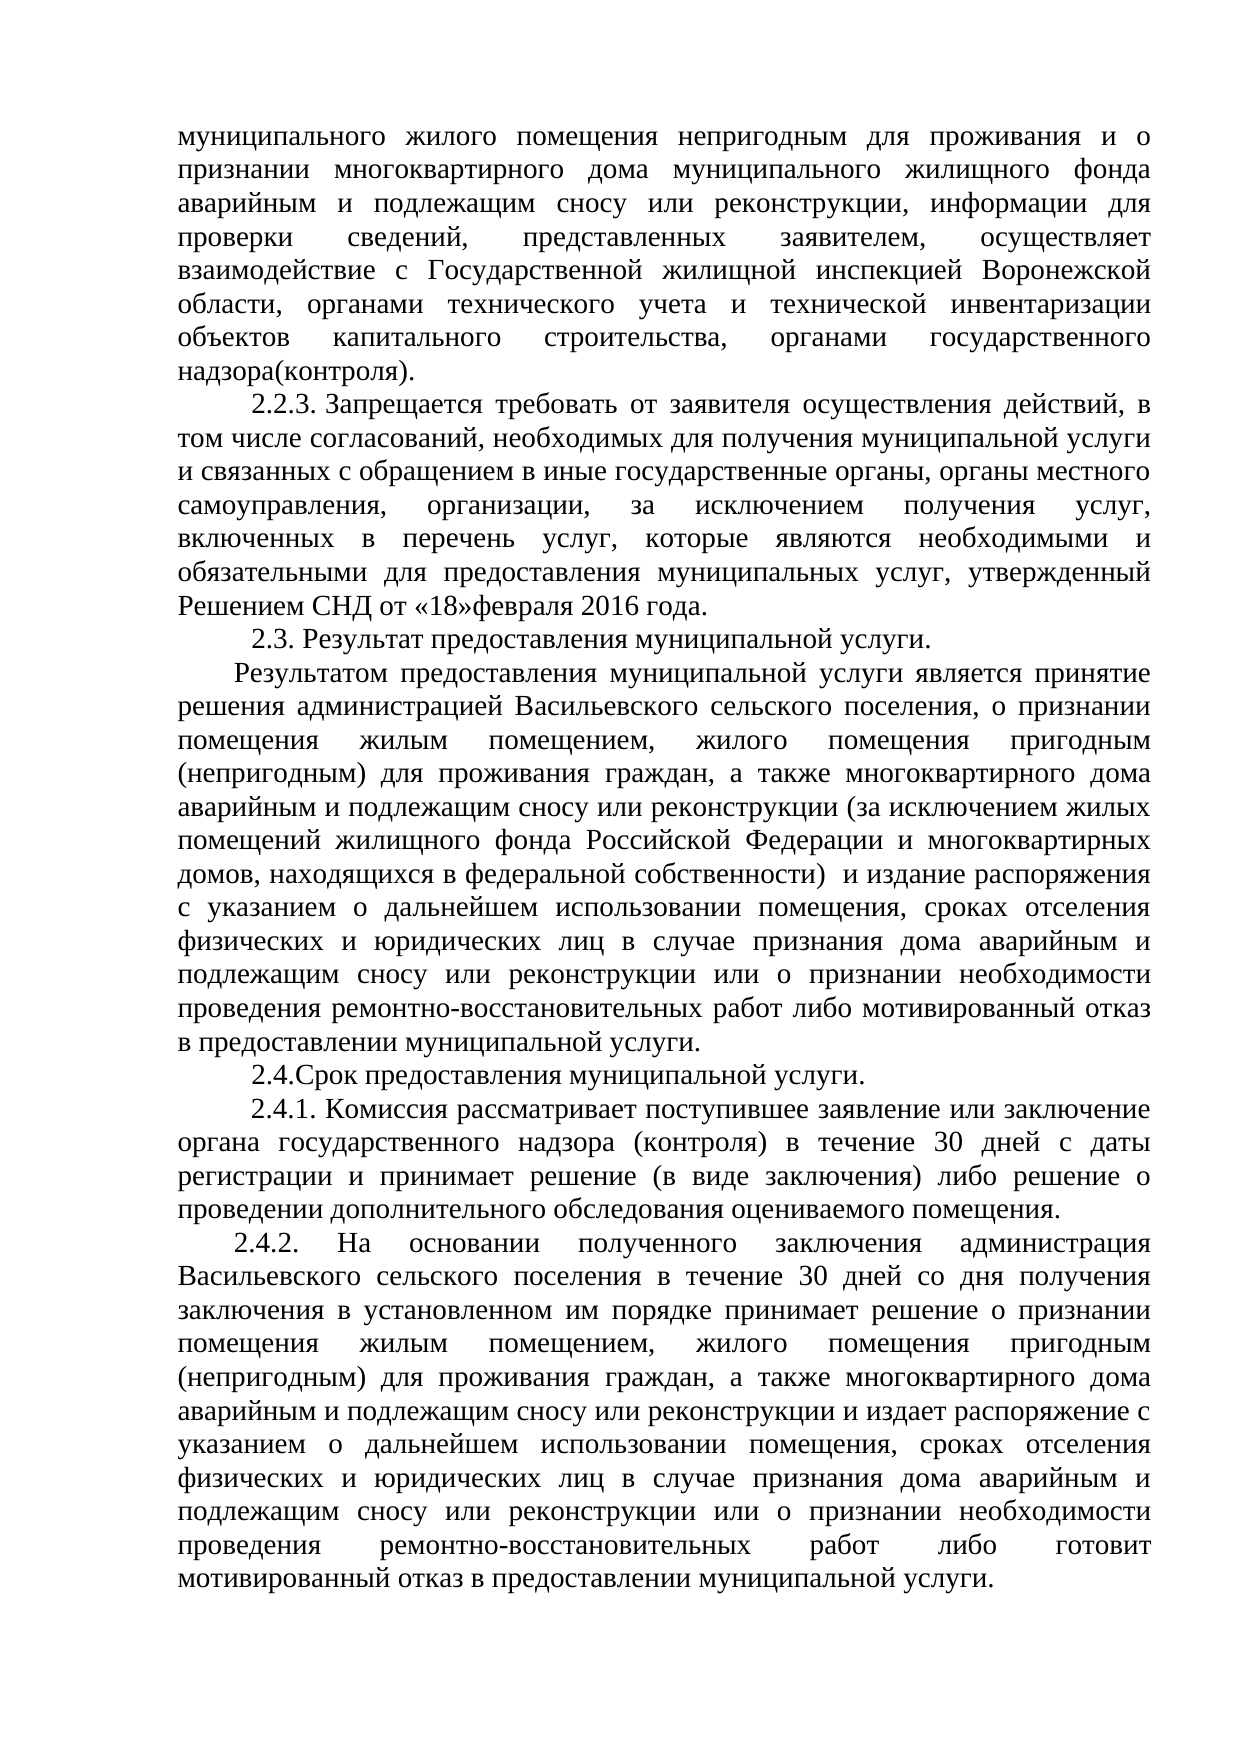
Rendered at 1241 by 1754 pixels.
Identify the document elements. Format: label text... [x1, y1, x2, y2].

text Результатом предоставления муниципальной услуги является принятие решения администрацией Васильевского сельского поселения, о признании помещения жилым помещением, жилого помещения пригодным (непригодным) для проживания граждан, а также многоквартирного дома аварийным и подлежащим сносу или реконструкции (за исключением жилых помещений жилищного фонда Российской Федерации и многоквартирных домов, находящихся в федеральной собственности) и издание распоряжения с указанием о дальнейшем использовании помещения, сроках отселения физических и юридических лиц в случае признания дома аварийным и подлежащим сносу или реконструкции или о признании необходимости проведения ремонтно-восстановительных работ либо мотивированный отказ в предоставлении муниципальной услуги. [177, 655, 1152, 1057]
text 2.4.1. Комиссия рассматривает поступившее заявление или заключение органа государственного надзора (контроля) в течение 30 дней с даты регистрации и принимает решение (в виде заключения) либо решение о проведении дополнительного обследования оцениваемого помещения. [177, 1091, 1152, 1225]
text 2.4.Срок предоставления муниципальной услуги. [177, 1057, 1152, 1091]
list Запрещается требовать от заявителя осуществления действий, в том числе согласований, необходимых для получения муниципальной услуги и связанных с обращением в иные государственные органы, органы местного самоуправления, организации, за исключением получения услуг, включенных в перечень услуг, которые являются необходимыми и обязательными для предоставления муниципальных услуг, утвержденный Решением СНД от «18»февраля 2016 года. [177, 386, 1152, 621]
text 2.3. Результат предоставления муниципальной услуги. [177, 621, 1152, 655]
text 2.4.2. На основании полученного заключения администрация Васильевского сельского поселения в течение 30 дней со дня получения заключения в установленном им порядке принимает решение о признании помещения жилым помещением, жилого помещения пригодным (непригодным) для проживания граждан, а также многоквартирного дома аварийным и подлежащим сносу или реконструкции и издает распоряжение с указанием о дальнейшем использовании помещения, сроках отселения физических и юридических лиц в случае признания дома аварийным и подлежащим сносу или реконструкции или о признании необходимости проведения ремонтно-восстановительных работ либо готовит мотивированный отказ в предоставлении муниципальной услуги. [177, 1225, 1152, 1594]
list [177, 118, 1152, 386]
